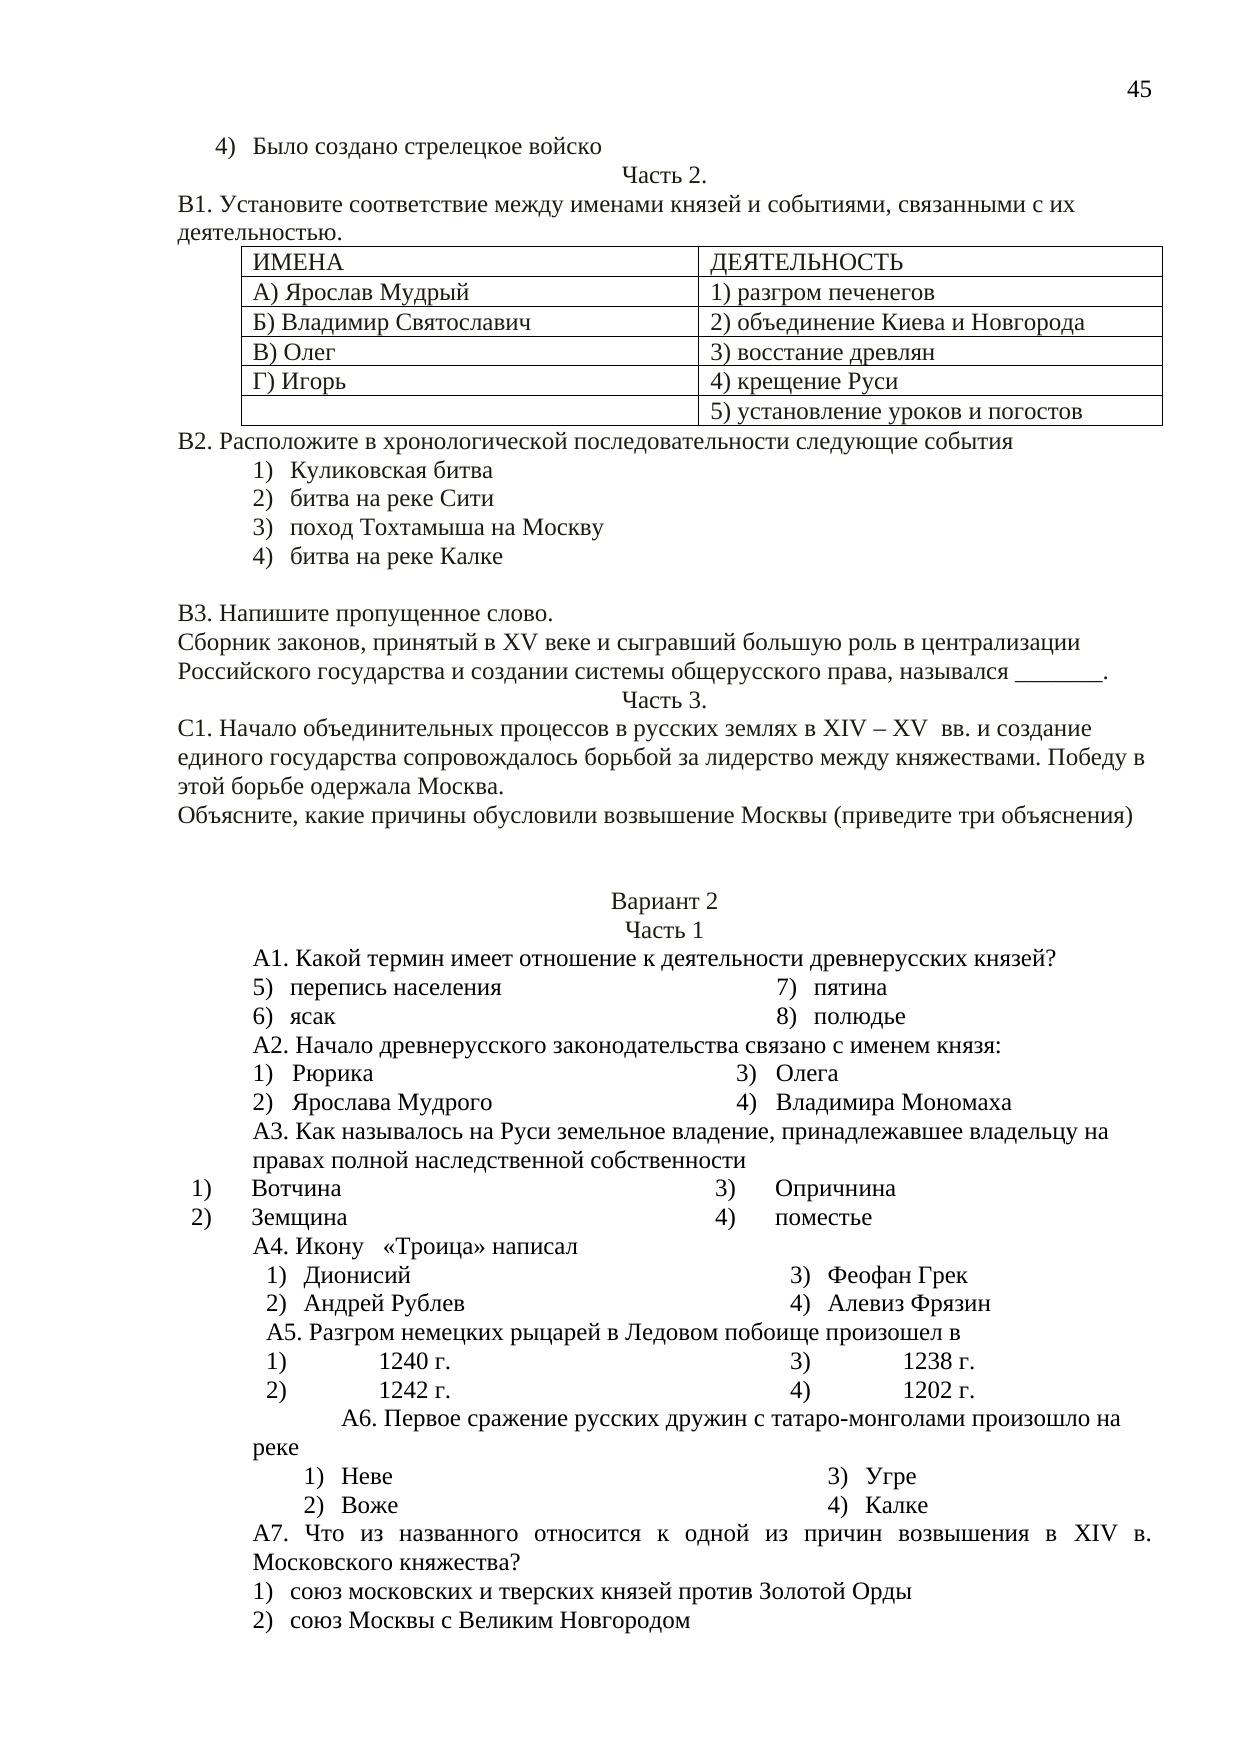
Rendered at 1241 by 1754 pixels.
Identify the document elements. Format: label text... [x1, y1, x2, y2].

table_cell В) Олег [242, 337, 698, 365]
list Земщина [177, 1202, 627, 1231]
list ясак [252, 1001, 627, 1030]
list Калке [827, 1490, 1152, 1518]
list С1. Начало объединительных процессов в русских землях в XIV – XV вв. и создание единого государства сопровождалось борьбой за лидерство между княжествами. Победу в этой борьбе одержала Москва. [177, 713, 1152, 800]
list А4. Икону «Троица» написал [252, 1231, 1152, 1260]
table_cell Г) Игорь [242, 366, 698, 395]
list 1242 г. [266, 1375, 627, 1403]
text А3. Как называлось на Руси земельное владение, принадлежавшее владельцу на правах полной наследственной собственности [252, 1116, 1152, 1173]
list Было создано стрелецкое войско [215, 131, 1152, 160]
list поход Тохтамыша на Москву [252, 512, 1152, 541]
list перепись населения [252, 972, 627, 1001]
list Вотчина [177, 1173, 627, 1202]
table_cell 4) крещение Руси [699, 366, 1162, 395]
list битва на реке Сити [252, 483, 1152, 512]
text А2. Начало древнерусского законодательства связано с именем князя: [252, 1030, 1152, 1058]
list пятина [776, 972, 1152, 1001]
list союз Москвы с Великим Новгородом [252, 1605, 1152, 1633]
list Угре [827, 1461, 1152, 1490]
list Часть 2. [177, 160, 1152, 189]
list Часть 1 [177, 915, 1152, 943]
list поместье [701, 1202, 1152, 1231]
list Алевиз Фрязин [790, 1288, 1152, 1317]
text 2) Ярослава Мудрого 4) Владимира Мономаха [252, 1087, 1152, 1116]
list Опричнина [701, 1173, 1152, 1202]
list В3. Напишите пропущенное слово. [177, 598, 1152, 627]
list Вариант 2 [177, 886, 1152, 915]
text 1) Рюрика 3) Олега [252, 1058, 1152, 1087]
table_header ИМЕНА [242, 247, 698, 276]
table_cell Б) Владимир Святославич [242, 307, 698, 336]
list Феофан Грек [790, 1260, 1152, 1288]
table_cell А) Ярослав Мудрый [242, 277, 698, 306]
list Андрей Рублев [266, 1288, 627, 1317]
list В1. Установите соответствие между именами князей и событиями, связанными с их деятельностью. [177, 189, 1152, 246]
list полюдье [776, 1001, 1152, 1030]
table_cell 1) разгром печенегов [699, 277, 1162, 306]
list Куликовская битва [252, 455, 1152, 483]
table_cell [242, 396, 698, 425]
list А7. Что из названного относится к одной из причин возвышения в XIV в. Московского княжества? [252, 1518, 1152, 1576]
table_cell 3) восстание древлян [699, 337, 1162, 365]
list 1202 г. [790, 1375, 1152, 1403]
list Неве [303, 1461, 627, 1490]
list Сборник законов, принятый в XV веке и сыгравший большую роль в централизации Российского государства и создании системы общерусского права, назывался _______. [177, 627, 1152, 685]
list Воже [303, 1490, 627, 1518]
list Объясните, какие причины обусловили возвышение Москвы (приведите три объяснения) [177, 800, 1152, 828]
table_cell 2) объединение Киева и Новгорода [699, 307, 1162, 336]
table_header ДЕЯТЕЛЬНОСТЬ [699, 247, 1162, 276]
list битва на реке Калке [252, 541, 1152, 570]
list А5. Разгром немецких рыцарей в Ледовом побоище произошел в [266, 1317, 1152, 1346]
list союз московских и тверских князей против Золотой Орды [252, 1576, 1152, 1605]
list В2. Расположите в хронологической последовательности следующие события [177, 426, 1152, 455]
text А1. Какой термин имеет отношение к деятельности древнерусских князей? [252, 943, 1152, 972]
list 1240 г. [266, 1346, 627, 1375]
list Дионисий [266, 1260, 627, 1288]
list Часть 3. [177, 685, 1152, 713]
text А6. Первое сражение русских дружин с татаро-монголами произошло на реке [252, 1403, 1152, 1461]
list 1238 г. [790, 1346, 1152, 1375]
table_cell 5) установление уроков и погостов [699, 396, 1162, 425]
